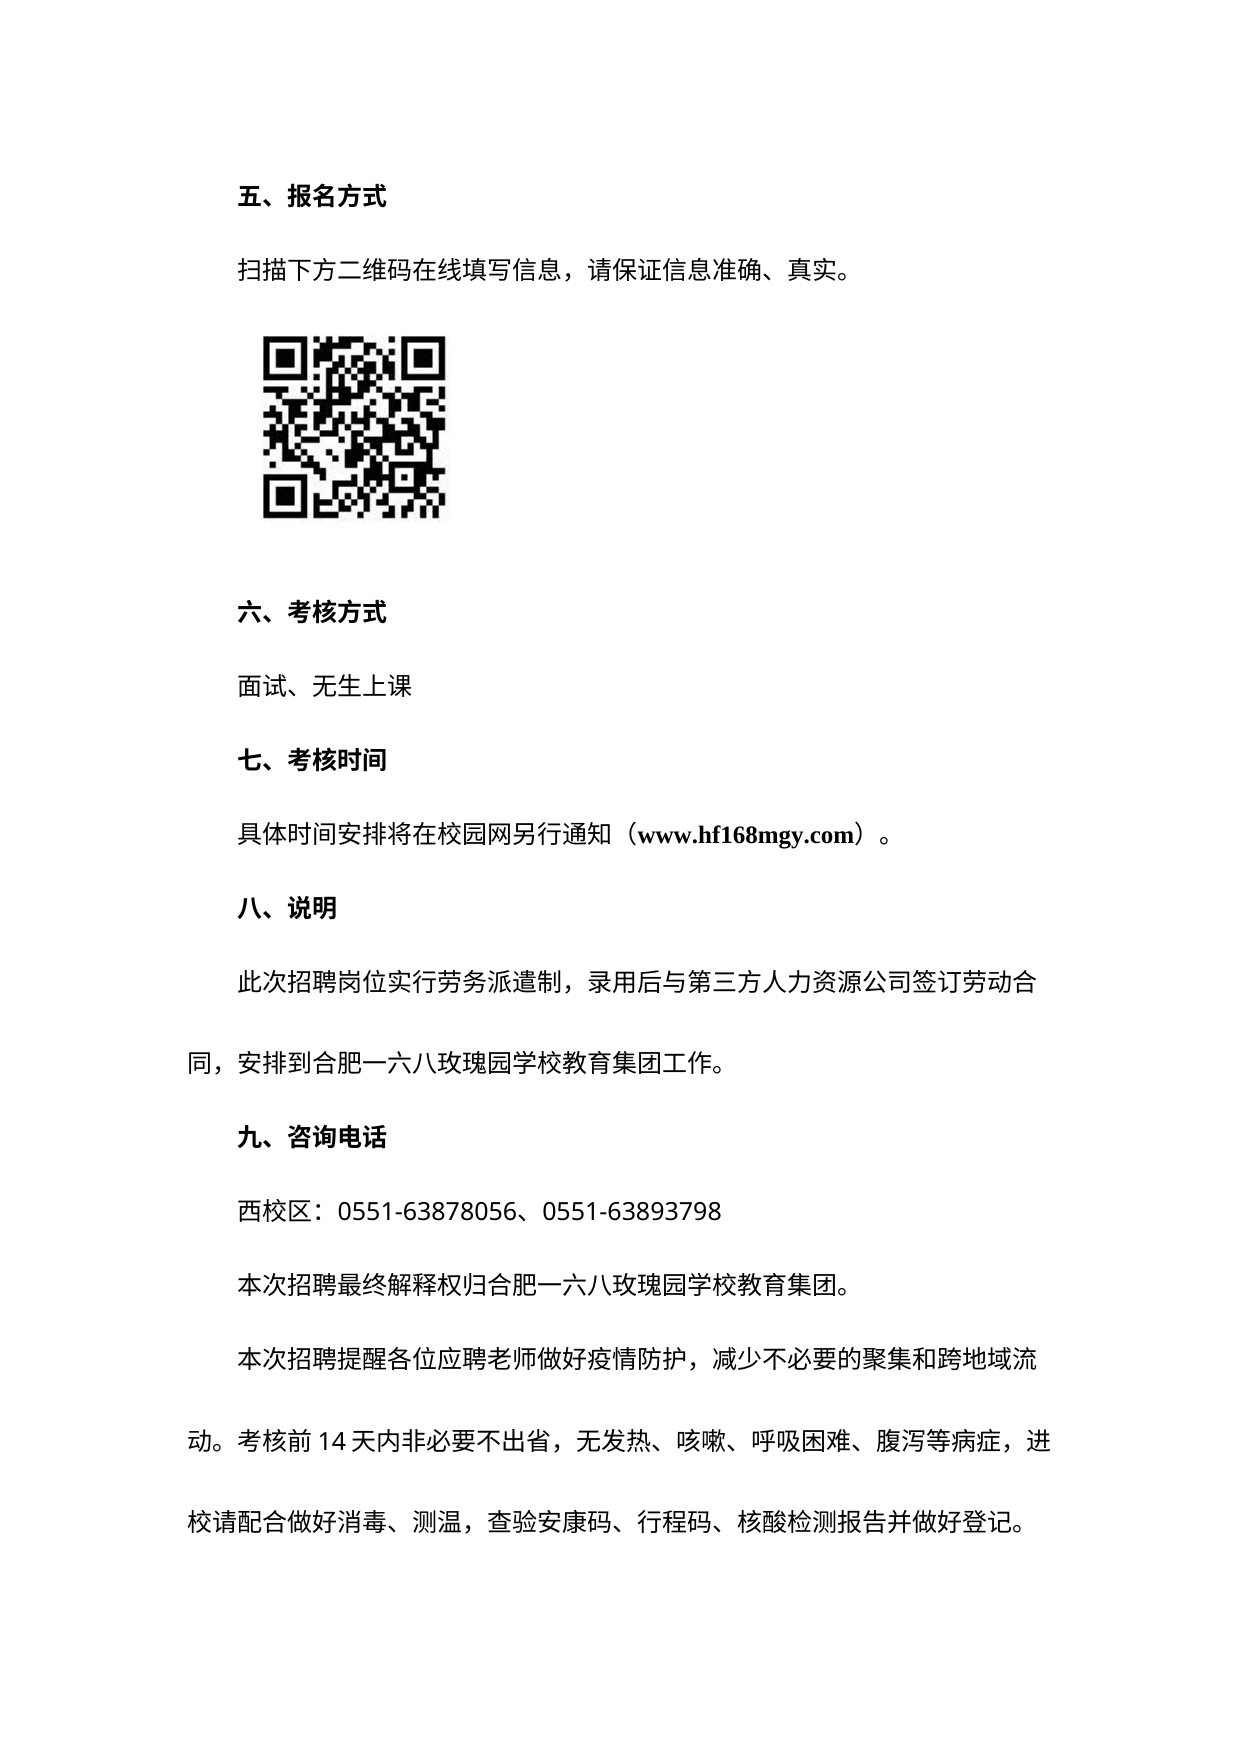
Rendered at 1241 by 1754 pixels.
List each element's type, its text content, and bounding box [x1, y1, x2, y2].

text 七、考核时间 [187, 726, 1053, 791]
text 本次招聘提醒各位应聘老师做好疫情防护，减少不必要的聚集和跨地域流动。考核前14天内非必要不出省，无发热、咳嗽、呼吸困难、腹泻等病症，进校请配合做好消毒、测温，查验安康码、行程码、核酸检测报告并做好登记。 [187, 1326, 1053, 1553]
text 西校区：0551-63878056、0551-63893798 [237, 1177, 1053, 1242]
text 五、报名方式 [187, 162, 1053, 227]
text 此次招聘岗位实行劳务派遣制，录用后与第三方人力资源公司签订劳动合同，安排到合肥一六八玫瑰园学校教育集团工作。 [187, 948, 1053, 1094]
text 面试、无生上课 [187, 652, 1053, 717]
text 本次招聘最终解释权归合肥一六八玫瑰园学校教育集团。 [187, 1251, 1053, 1316]
text 六、考核方式 [187, 578, 1053, 643]
text 扫描下方二维码在线填写信息，请保证信息准确、真实。 [187, 236, 1053, 301]
list 咨询电话 [187, 1103, 1053, 1168]
picture [237, 310, 472, 545]
text 具体时间安排将在校园网另行通知（www.hf168mgy.com）。 [187, 800, 1053, 865]
text 八、说明 [187, 874, 1053, 939]
